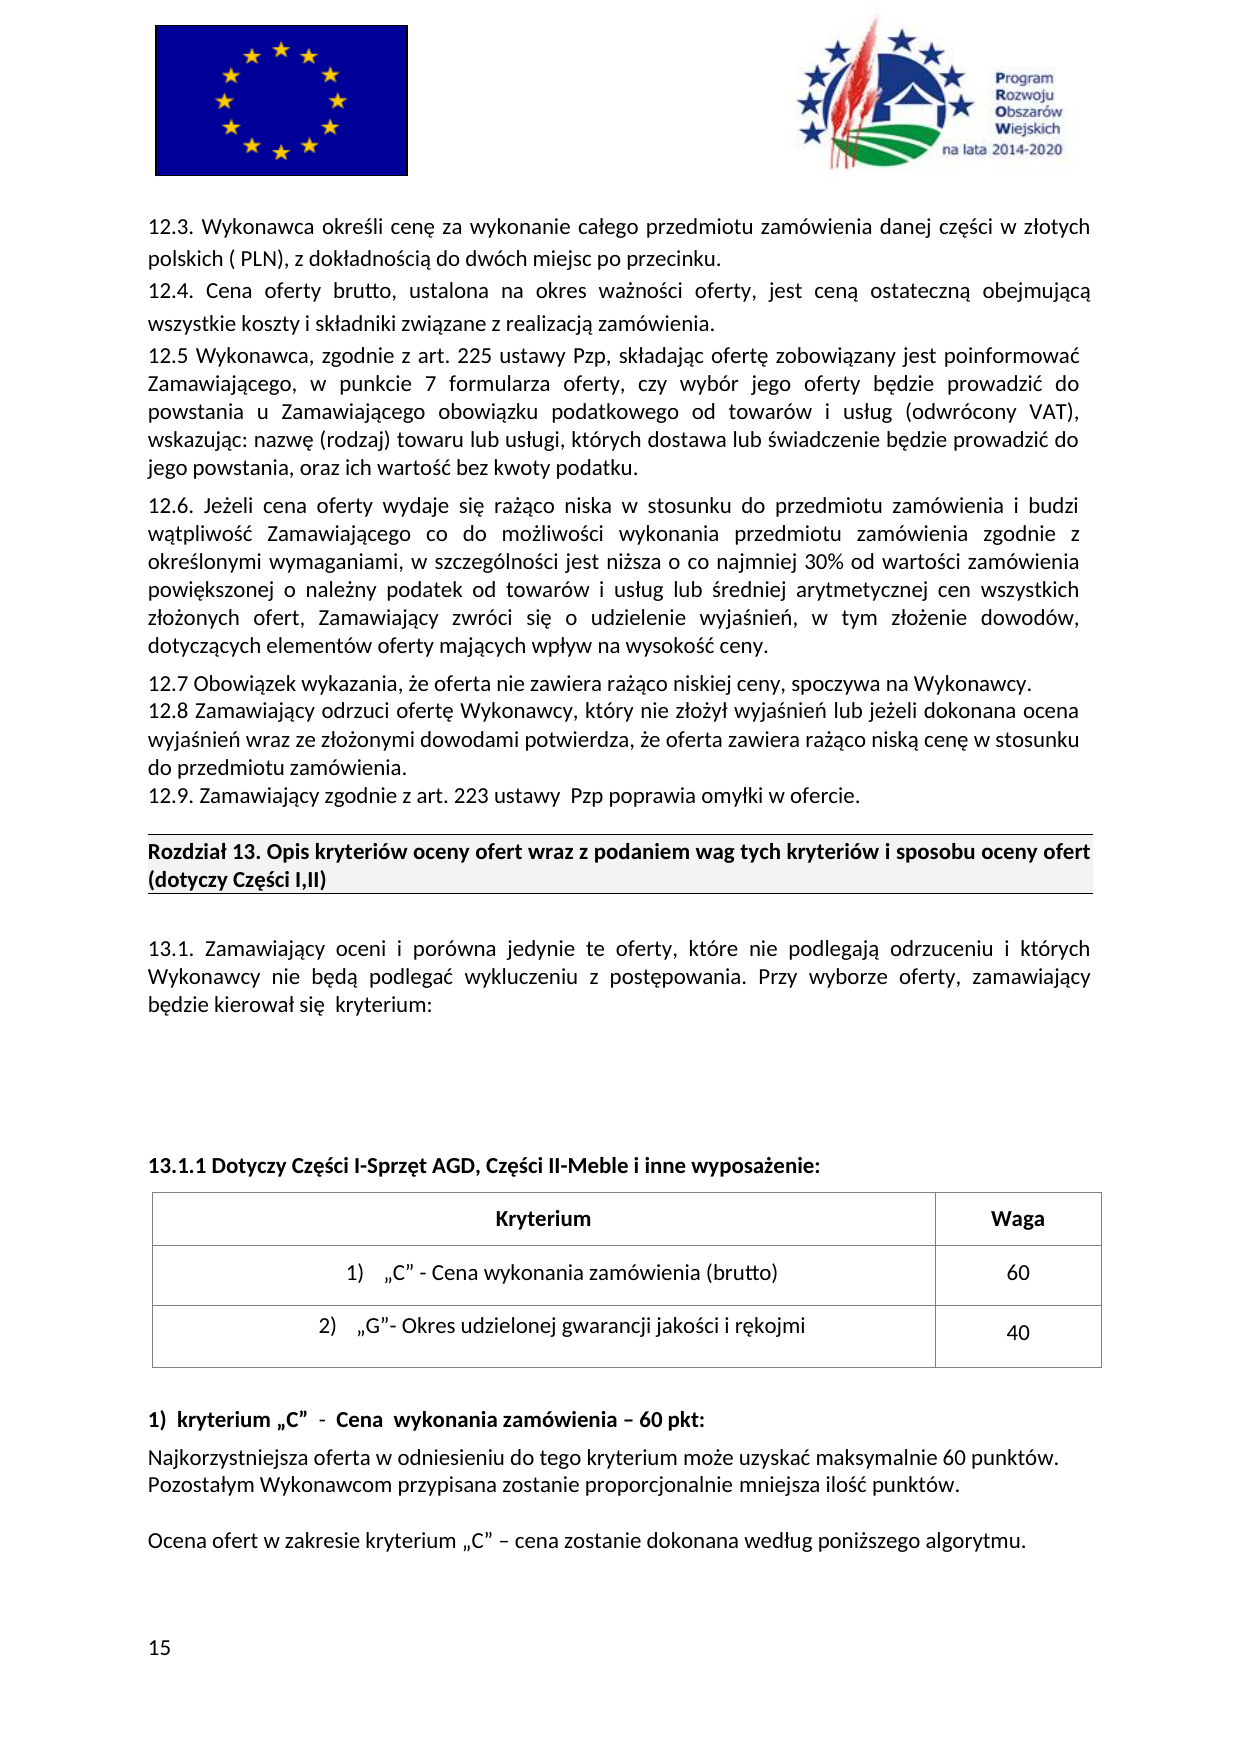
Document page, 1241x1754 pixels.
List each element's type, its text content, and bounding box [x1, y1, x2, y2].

text Najkorzystniejsza oferta w odniesieniu do tego kryterium może uzyskać maksymalnie 60 punktów. [148, 1443, 1093, 1471]
text 12.7 Obowiązek wykazania, że oferta nie zawiera rażąco niskiej ceny, spoczywa na Wykonawcy. [148, 669, 1081, 697]
table_header Waga [936, 1193, 1101, 1245]
text 13.1. Zamawiający oceni i porówna jedynie te oferty, które nie podlegają odrzuceniu i których Wykonawcy nie będą podlegać wykluczeniu z postępowania. Przy wyborze oferty, zamawiający będzie kierował się kryterium: [148, 934, 1093, 1018]
table_cell 40 [936, 1306, 1101, 1366]
table_cell 60 [936, 1246, 1101, 1305]
table_header Kryterium [153, 1193, 935, 1245]
text 1) kryterium „C” - Cena wykonania zamówienia – 60 pkt: [148, 1405, 1081, 1433]
text Pozostałym Wykonawcom przypisana zostanie proporcjonalnie mniejsza ilość punktów. [148, 1471, 1093, 1499]
text 13.1.1 Dotyczy Części I-Sprzęt AGD, Części II-Meble i inne wyposażenie: [148, 1151, 1093, 1179]
text 12.3. Wykonawca określi cenę za wykonanie całego przedmiotu zamówienia danej części w złotych polskich ( PLN), z dokładnością do dwóch miejsc po przecinku. [148, 212, 1093, 272]
text 12.8 Zamawiający odrzuci ofertę Wykonawcy, który nie złożył wyjaśnień lub jeżeli dokonana ocena wyjaśnień wraz ze złożonymi dowodami potwierdza, że oferta zawiera rażąco niską cenę w stosunku do przedmiotu zamówienia. [148, 697, 1081, 781]
subtitle Rozdział 13. Opis kryteriów oceny ofert wraz z podaniem wag tych kryteriów i sposobu oceny ofert (dotyczy Części I,II) [148, 835, 1093, 893]
table_cell „C” - Cena wykonania zamówienia (brutto) [153, 1246, 935, 1305]
text 12.6. Jeżeli cena oferty wydaje się rażąco niska w stosunku do przedmiotu zamówienia i budzi wątpliwość Zamawiającego co do możliwości wykonania przedmiotu zamówienia zgodnie z określonymi wymaganiami, w szczególności jest niższa o co najmniej 30% od wartości zamówienia powiększonej o należny podatek od towarów i usług lub średniej arytmetycznej cen wszystkich złożonych ofert, Zamawiający zwróci się o udzielenie wyjaśnień, w tym złożenie dowodów, dotyczących elementów oferty mających wpływ na wysokość ceny. [148, 491, 1081, 659]
text 12.9. Zamawiający zgodnie z art. 223 ustawy Pzp poprawia omyłki w ofercie. [148, 781, 1081, 809]
text 12.5 Wykonawca, zgodnie z art. 225 ustawy Pzp, składając ofertę zobowiązany jest poinformować Zamawiającego, w punkcie 7 formularza oferty, czy wybór jego oferty będzie prowadzić do powstania u Zamawiającego obowiązku podatkowego od towarów i usług (odwrócony VAT), wskazując: nazwę (rodzaj) towaru lub usługi, których dostawa lub świadczenie będzie prowadzić do jego powstania, oraz ich wartość bez kwoty podatku. [148, 341, 1081, 481]
text Ocena ofert w zakresie kryterium „C” – cena zostanie dokonana według poniższego algorytmu. [148, 1527, 1093, 1555]
text 12.4. Cena oferty brutto, ustalona na okres ważności oferty, jest ceną ostateczną obejmującą wszystkie koszty i składniki związane z realizacją zamówienia. [148, 276, 1093, 337]
table_cell „G”- Okres udzielonej gwarancji jakości i rękojmi [153, 1306, 935, 1366]
picture [785, 6, 1083, 184]
